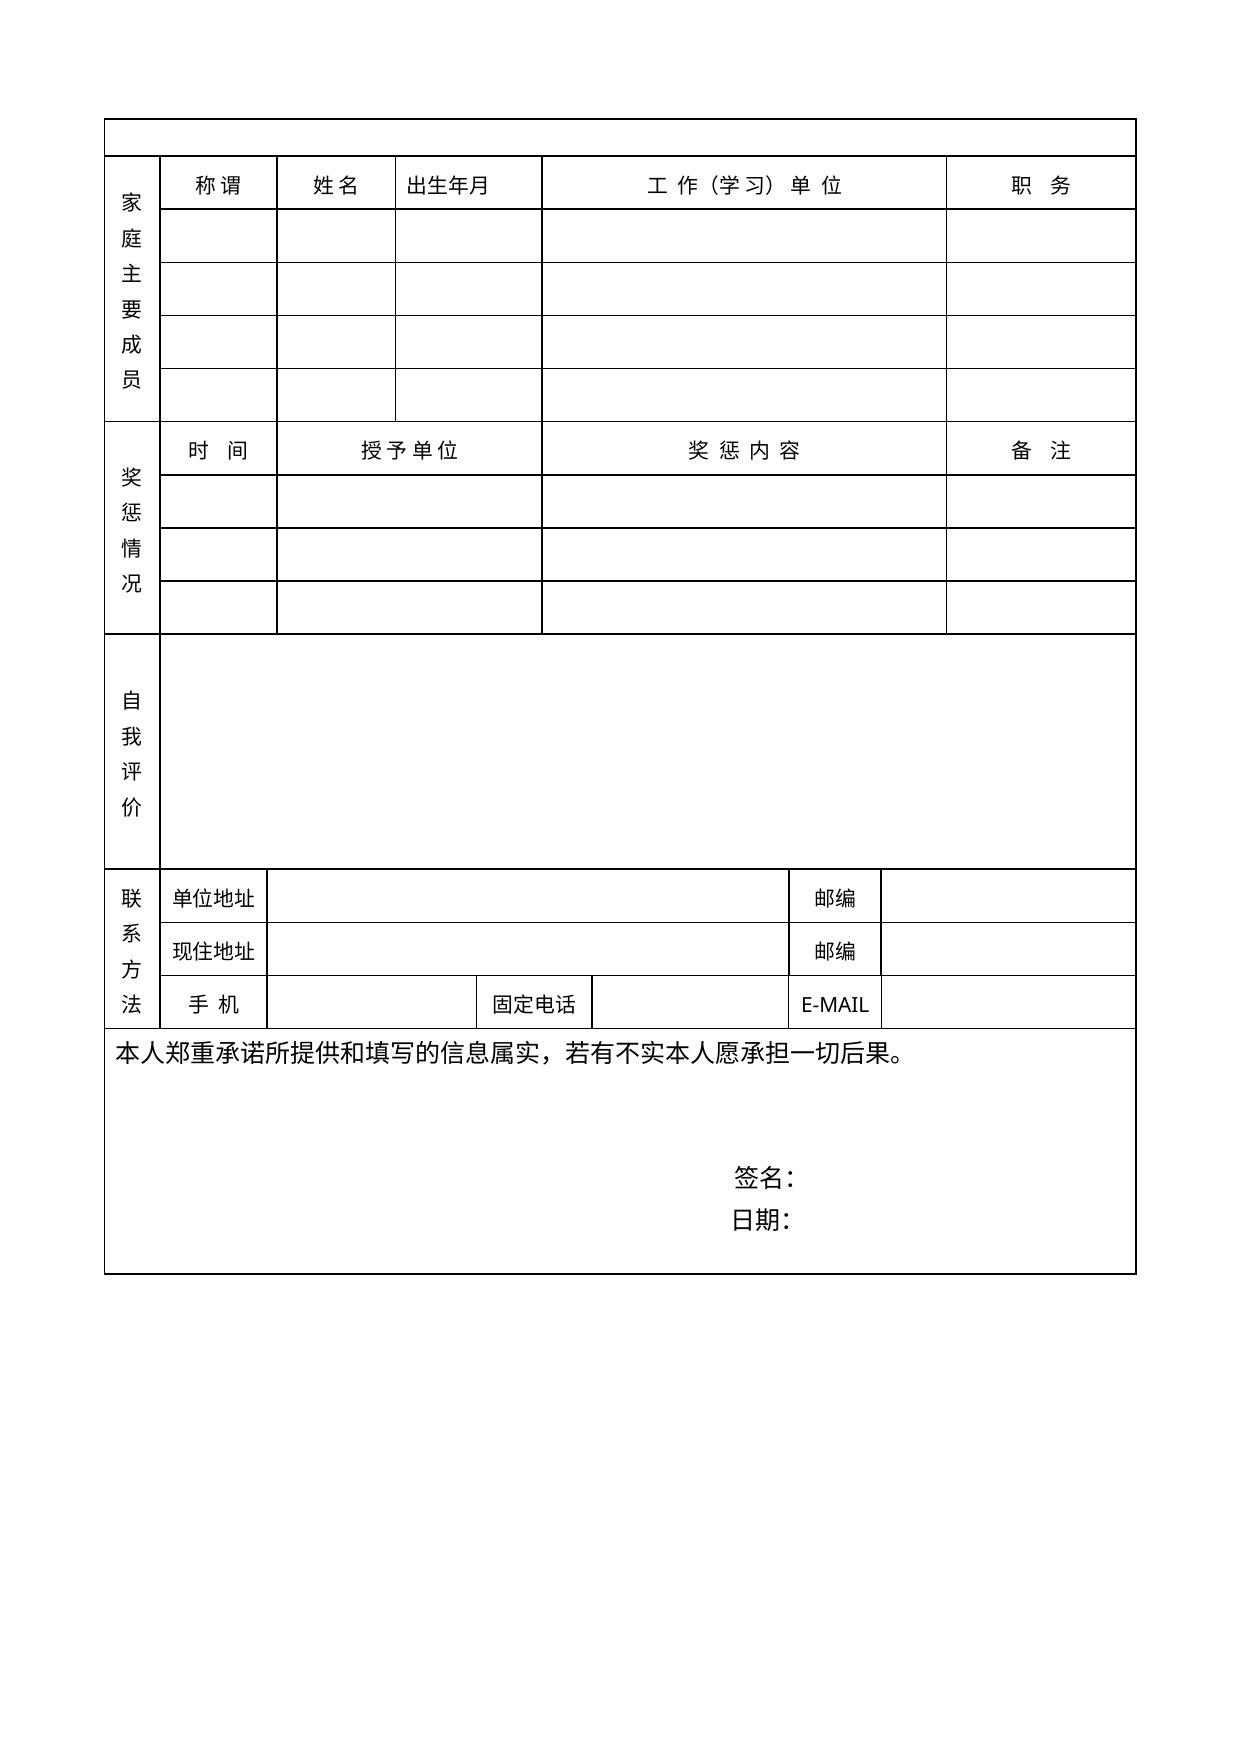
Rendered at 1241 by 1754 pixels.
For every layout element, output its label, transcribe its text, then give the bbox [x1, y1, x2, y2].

table_cell [947, 210, 1135, 261]
table_cell [268, 870, 788, 921]
table_cell 邮编 [790, 870, 880, 921]
table_cell 称 谓 [161, 157, 276, 208]
table_cell [396, 210, 541, 261]
table_cell 单位地址 [161, 870, 266, 921]
table_cell [268, 923, 788, 974]
table_cell 固定电话 [477, 976, 591, 1028]
table_cell [161, 635, 1135, 868]
table_cell [278, 529, 541, 580]
table_cell [543, 369, 946, 421]
table_cell 手 机 [161, 976, 266, 1028]
table_cell [947, 529, 1135, 580]
table_cell [161, 369, 276, 421]
table_cell [396, 316, 541, 368]
table_cell [278, 582, 541, 633]
table_cell 奖 惩 内 容 [543, 422, 946, 474]
table_cell [161, 316, 276, 368]
table_cell 姓 名 [278, 157, 395, 208]
table_cell [947, 316, 1135, 368]
table_cell [543, 316, 946, 368]
table_cell 邮编 [790, 923, 880, 974]
table_cell [396, 263, 541, 314]
table_cell [161, 476, 276, 527]
table_cell [543, 582, 946, 633]
table_cell [278, 316, 395, 368]
table_cell 现住地址 [161, 923, 266, 974]
table_cell [278, 263, 395, 314]
table_cell 出生年月 [396, 157, 541, 208]
table_cell [543, 529, 946, 580]
table_cell [268, 976, 476, 1028]
table_cell [161, 210, 276, 261]
table_cell [947, 476, 1135, 527]
table_cell [278, 369, 395, 421]
table_cell 备 注 [947, 422, 1135, 474]
table_cell [278, 210, 395, 261]
table_cell [161, 582, 276, 633]
table_cell [543, 263, 946, 314]
table_cell [882, 976, 1135, 1028]
table_cell 工 作（学 习） 单 位 [543, 157, 946, 208]
table_cell 授 予 单 位 [278, 422, 541, 474]
table_cell 家庭主要成员 [105, 157, 159, 421]
table_cell [105, 120, 1135, 155]
table_cell [161, 529, 276, 580]
table_cell 职 务 [947, 157, 1135, 208]
table_cell [882, 923, 1135, 974]
table_cell 时 间 [161, 422, 276, 474]
table_cell 自我 评价 [105, 635, 159, 868]
table_cell 奖 惩 情况 [105, 422, 159, 633]
table_cell [947, 369, 1135, 421]
table_cell [593, 976, 788, 1028]
table_cell [161, 263, 276, 314]
table_cell [278, 476, 541, 527]
table_cell 联系方法 [105, 870, 159, 1028]
table_cell [543, 476, 946, 527]
table_cell [882, 870, 1135, 921]
table_cell E-MAIL [789, 976, 881, 1028]
table_cell 本人郑重承诺所提供和填写的信息属实，若有不实本人愿承担一切后果。 签名： 日期： [105, 1029, 1135, 1273]
table_cell [543, 210, 946, 261]
table_cell [947, 263, 1135, 314]
table_cell [396, 369, 541, 421]
table_cell [947, 582, 1135, 633]
